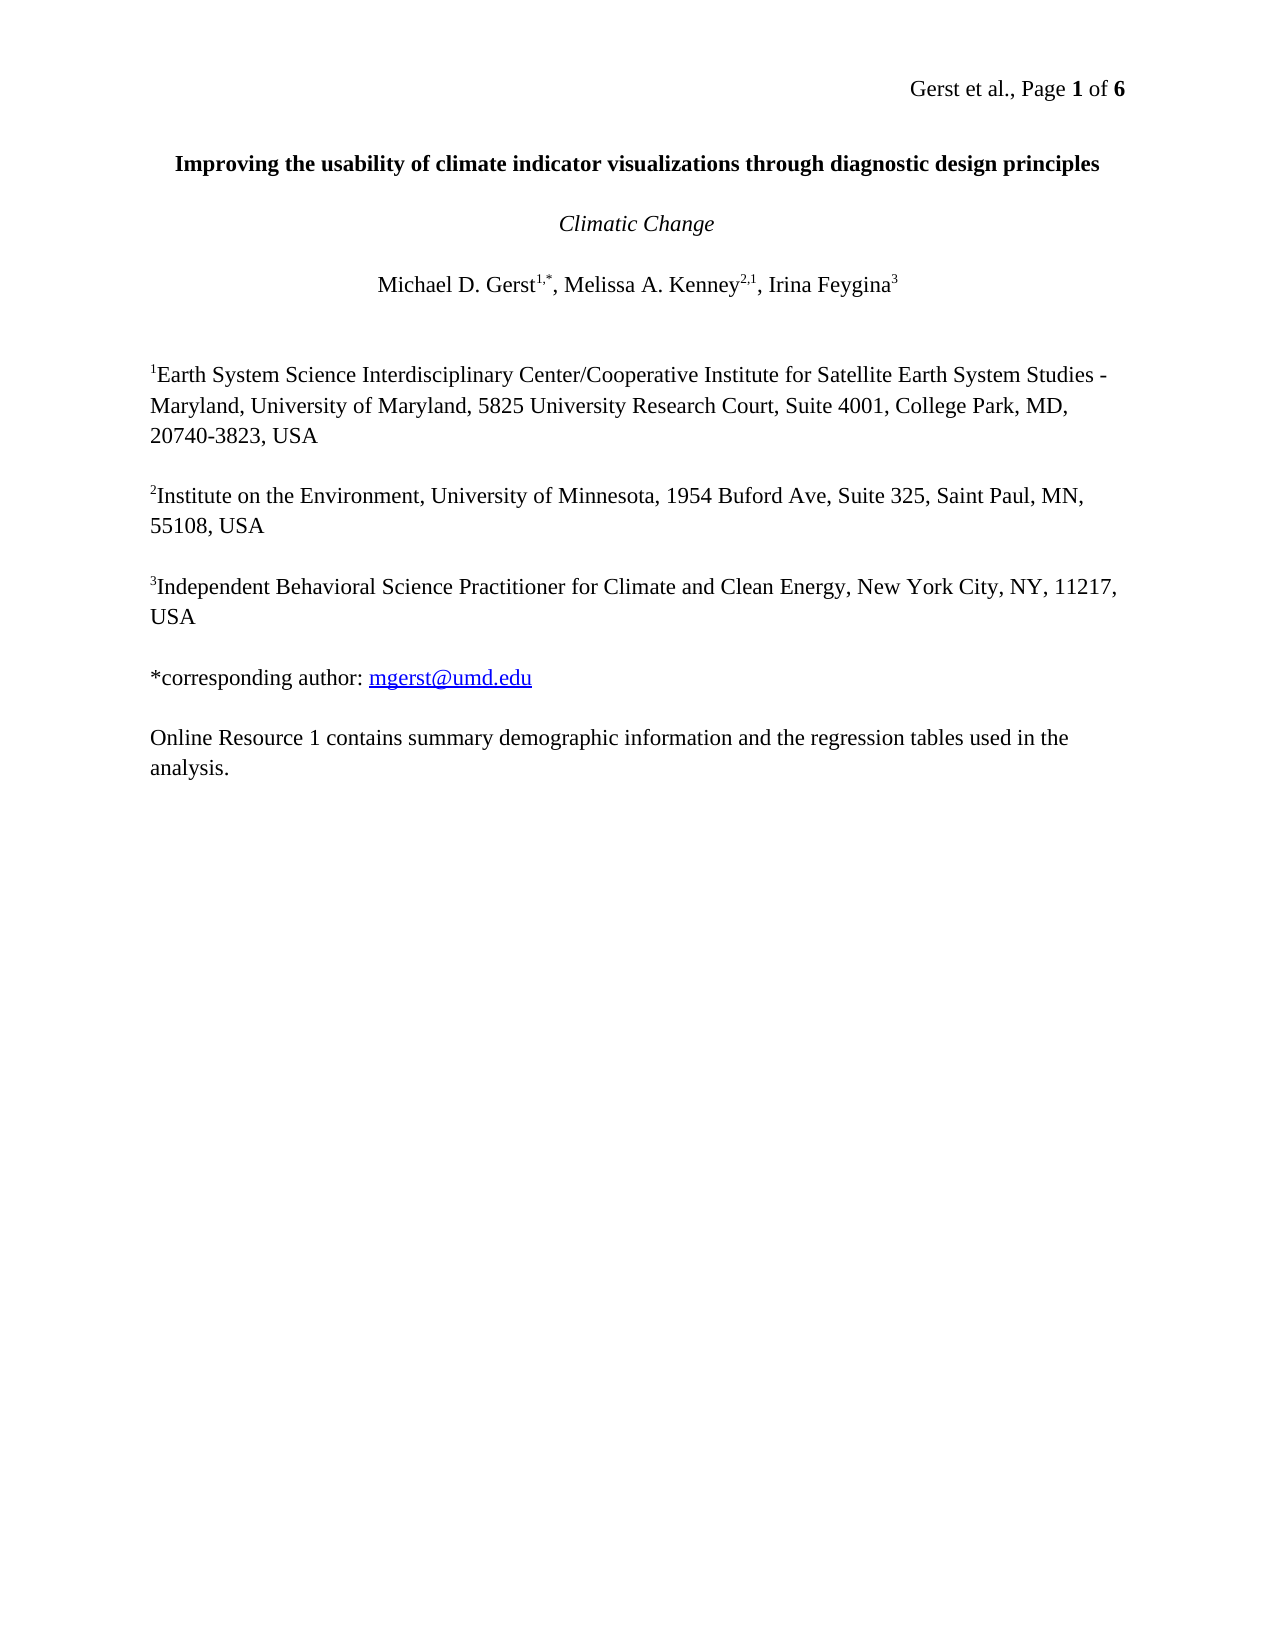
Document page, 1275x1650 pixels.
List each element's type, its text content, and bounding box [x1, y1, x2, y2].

text Michael D. Gerst1,*, Melissa A. Kenney2,1, Irina Feygina3 [150, 271, 1125, 297]
text *corresponding author: mgerst@umd.edu [150, 663, 1125, 690]
text 1Earth System Science Interdisciplinary Center/Cooperative Institute for Satellite Earth System Studies -Maryland, University of Maryland, 5825 University Research Court, Suite 4001, College Park, MD, 20740-3823, USA [150, 361, 1125, 448]
text Improving the usability of climate indicator visualizations through diagnostic design principles [150, 150, 1125, 176]
text Climatic Change [150, 210, 1125, 237]
text 3Independent Behavioral Science Practitioner for Climate and Clean Energy, New York City, NY, 11217, USA [150, 573, 1125, 629]
text 2Institute on the Environment, University of Minnesota, 1954 Buford Ave, Suite 325, Saint Paul, MN, 55108, USA [150, 482, 1125, 539]
text Online Resource 1 contains summary demographic information and the regression tables used in the analysis. [150, 724, 1125, 781]
